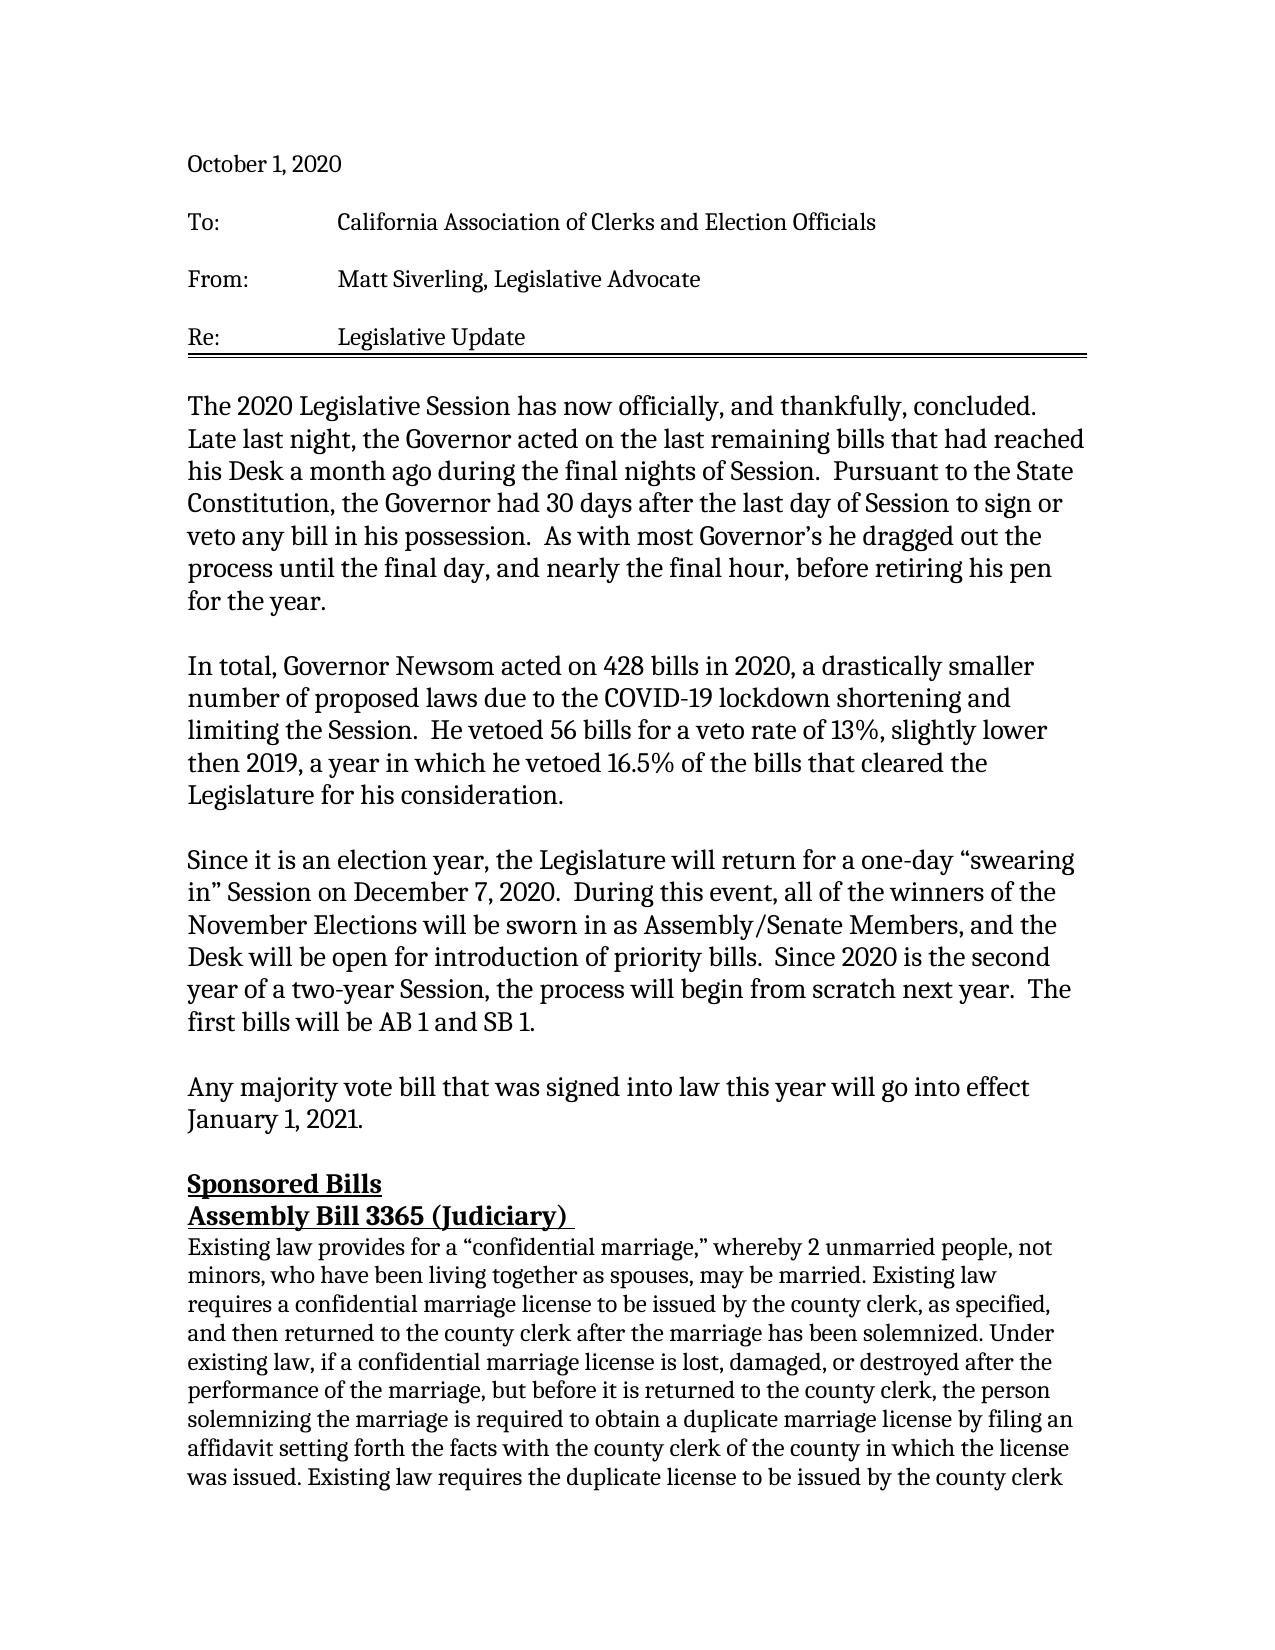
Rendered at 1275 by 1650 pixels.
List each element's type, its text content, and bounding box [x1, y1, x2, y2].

text Any majority vote bill that was signed into law this year will go into effect January 1, 2021. [187, 1071, 1087, 1136]
text Since it is an election year, the Legislature will return for a one-day “swearing in” Session on December 7, 2020. During this event, all of the winners of the November Elections will be sworn in as Assembly/Senate Members, and the Desk will be open for introduction of priority bills. Since 2020 is the second year of a two-year Session, the process will begin from scratch next year. The first bills will be AB 1 and SB 1. [187, 844, 1087, 1038]
text October 1, 2020 [187, 150, 1087, 179]
text The 2020 Legislative Session has now officially, and thankfully, concluded. Late last night, the Governor acted on the last remaining bills that had reached his Desk a month ago during the final nights of Session. Pursuant to the State Constitution, the Governor had 30 days after the last day of Session to sign or veto any bill in his possession. As with most Governor’s he dragged out the process until the final day, and nearly the final hour, before retiring his pen for the year. [187, 390, 1087, 617]
text Assembly Bill 3365 (Judiciary) [187, 1200, 1087, 1233]
text Sponsored Bills [187, 1168, 1087, 1200]
text From: Matt Siverling, Legislative Advocate [187, 265, 1087, 294]
text Re: Legislative Update [187, 322, 1087, 358]
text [187, 1233, 1087, 1491]
text In total, Governor Newsom acted on 428 bills in 2020, a drastically smaller number of proposed laws due to the COVID-19 lockdown shortening and limiting the Session. He vetoed 56 bills for a veto rate of 13%, slightly lower then 2019, a year in which he vetoed 16.5% of the bills that cleared the Legislature for his consideration. [187, 649, 1087, 812]
text To: California Association of Clerks and Election Officials [187, 207, 1087, 236]
